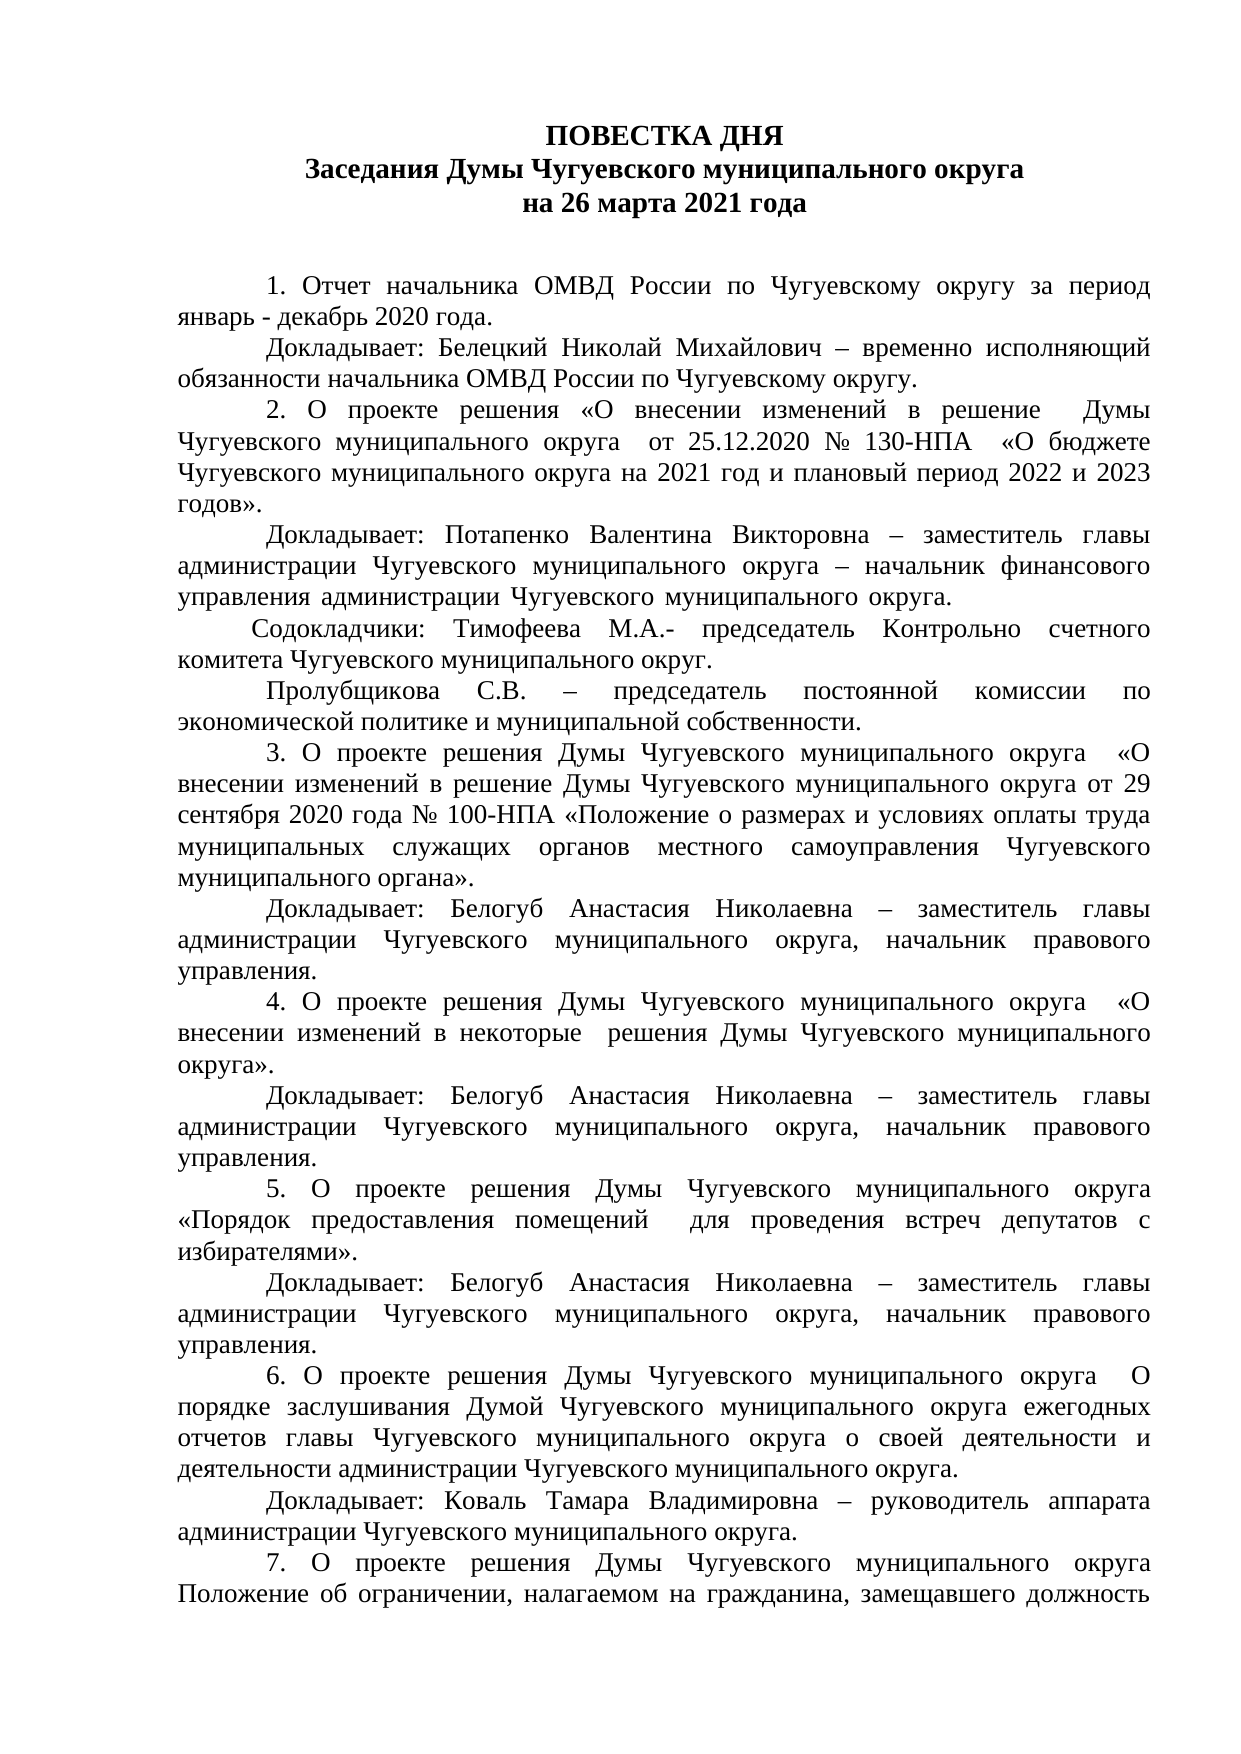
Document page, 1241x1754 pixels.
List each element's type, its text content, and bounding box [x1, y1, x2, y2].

text 3. О проекте решения Думы Чугуевского муниципального округа «О внесении изменений в решение Думы Чугуевского муниципального округа от 29 сентября 2020 года № 100-НПА «Положение о размерах и условиях оплаты труда муниципальных служащих органов местного самоуправления Чугуевского муниципального органа». [177, 736, 1152, 892]
text Заседания Думы Чугуевского муниципального округа [177, 152, 1152, 185]
text Докладывает: Белогуб Анастасия Николаевна – заместитель главы администрации Чугуевского муниципального округа, начальник правового управления. [177, 1079, 1152, 1172]
text Докладывает: Белогуб Анастасия Николаевна – заместитель главы администрации Чугуевского муниципального округа, начальник правового управления. [177, 892, 1152, 985]
text 6. О проекте решения Думы Чугуевского муниципального округа О порядке заслушивания Думой Чугуевского муниципального округа ежегодных отчетов главы Чугуевского муниципального округа о своей деятельности и деятельности администрации Чугуевского муниципального округа. [177, 1359, 1152, 1484]
text Докладывает: Коваль Тамара Владимировна – руководитель аппарата администрации Чугуевского муниципального округа. [177, 1484, 1152, 1546]
text ПОВЕСТКА ДНЯ [177, 118, 1152, 152]
text 4. О проекте решения Думы Чугуевского муниципального округа «О внесении изменений в некоторые решения Думы Чугуевского муниципального округа». [177, 985, 1152, 1079]
text Пролубщикова С.В. – председатель постоянной комиссии по экономической политике и муниципальной собственности. [177, 674, 1152, 736]
text Докладывает: Белецкий Николай Михайлович – временно исполняющий обязанности начальника ОМВД России по Чугуевскому округу. [177, 331, 1152, 394]
text 2. О проекте решения «О внесении изменений в решение Думы Чугуевского муниципального округа от 25.12.2020 № 130-НПА «О бюджете Чугуевского муниципального округа на 2021 год и плановый период 2022 и 2023 годов». [177, 394, 1152, 518]
text 1. Отчет начальника ОМВД России по Чугуевскому округу за период январь - декабрь 2020 года. [177, 269, 1152, 331]
text Докладывает: Потапенко Валентина Викторовна – заместитель главы администрации Чугуевского муниципального округа – начальник финансового управления администрации Чугуевского муниципального округа. Содокладчики: Тимофеева М.А.- председатель Контрольно счетного комитета Чугуевского муниципального округ. [177, 518, 1152, 674]
text на 26 марта 2021 года [177, 185, 1152, 219]
text 5. О проекте решения Думы Чугуевского муниципального округа «Порядок предоставления помещений для проведения встреч депутатов с избирателями». [177, 1172, 1152, 1266]
text Докладывает: Белогуб Анастасия Николаевна – заместитель главы администрации Чугуевского муниципального округа, начальник правового управления. [177, 1266, 1152, 1359]
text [177, 1546, 1152, 1608]
